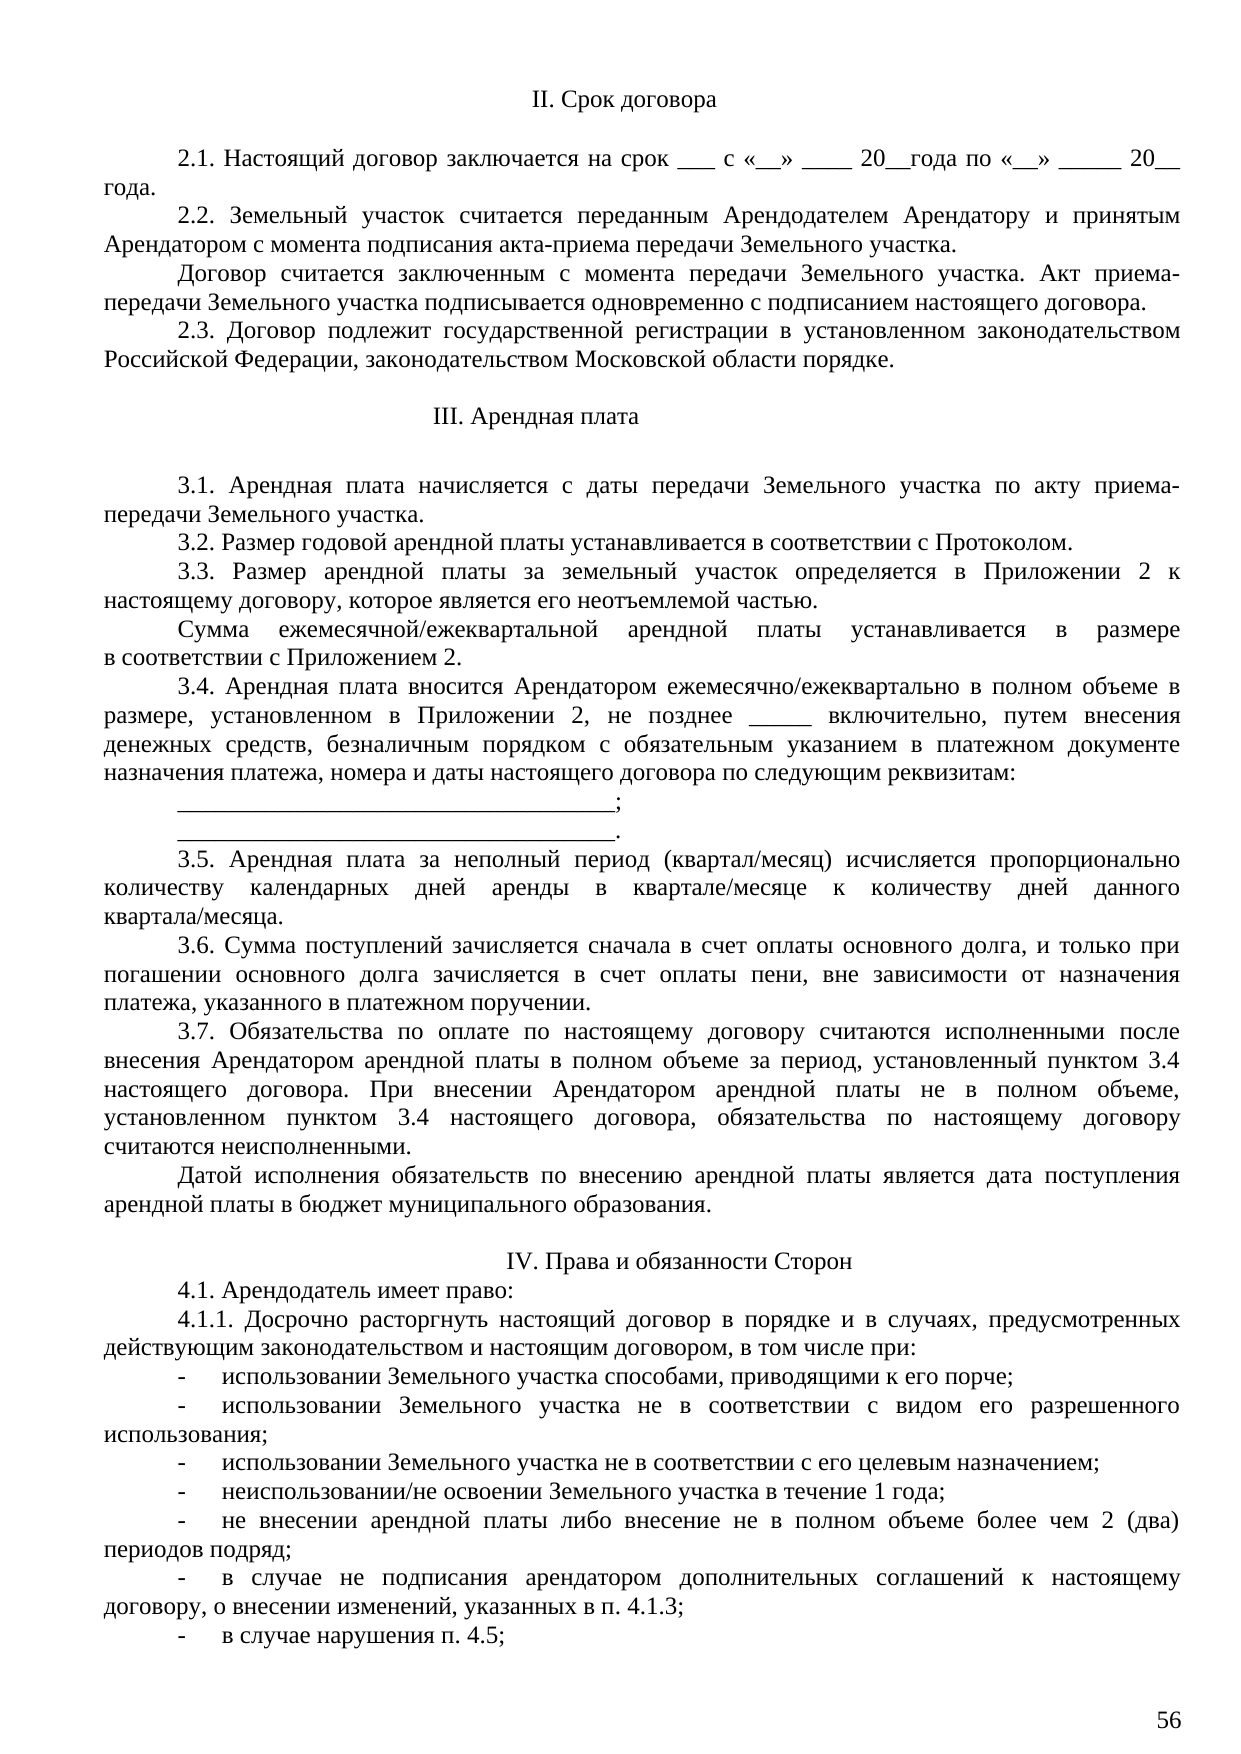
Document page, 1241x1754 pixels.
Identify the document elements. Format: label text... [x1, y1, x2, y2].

list в случае не подписания арендатором дополнительных соглашений к настоящему договору, о внесении изменений, указанных в п. 4.1.3; [103, 1562, 1181, 1620]
text 4.1.1. Досрочно расторгнуть настоящий договор в порядке и в случаях, предусмотренных действующим законодательством и настоящим договором, в том числе при: [103, 1304, 1181, 1361]
text ___________________________________; [103, 786, 1181, 815]
text III. Арендная плата [433, 405, 1181, 429]
text 2.3. Договор подлежит государственной регистрации в установленном законодательством Российской Федерации, законодательством Московской области порядке. [103, 316, 1181, 373]
list использовании Земельного участка не в соответствии с его целевым назначением; [103, 1447, 1181, 1476]
text 2.1. Настоящий договор заключается на срок ___ с «__» ____ 20__года по «__» _____ 20__ года. [103, 143, 1181, 201]
text 3.7. Обязательства по оплате по настоящему договору считаются исполненными после внесения Арендатором арендной платы в полном объеме за период, установленный пунктом 3.4 настоящего договора. При внесении Арендатором арендной платы не в полном объеме, установленном пунктом 3.4 настоящего договора, обязательства по настоящему договору считаются неисполненными. [103, 1016, 1181, 1160]
list неиспользовании/не освоении Земельного участка в течение 1 года; [103, 1476, 1181, 1505]
text 2.2. Земельный участок считается переданным Арендодателем Арендатору и принятым Арендатором с момента подписания акта-приема передачи Земельного участка. [103, 201, 1181, 258]
list использовании Земельного участка способами, приводящими к его порче; [103, 1361, 1181, 1390]
text ___________________________________. [103, 815, 1181, 844]
text 3.6. Сумма поступлений зачисляется сначала в счет оплаты основного долга, и только при погашении основного долга зачисляется в счет оплаты пени, вне зависимости от назначения платежа, указанного в платежном поручении. [103, 930, 1181, 1016]
text 3.2. Размер годовой арендной платы устанавливается в соответствии с Протоколом. [103, 527, 1181, 556]
text - в случае нарушения п. 4.5; [103, 1620, 1181, 1649]
text 4.1. Арендодатель имеет право: [103, 1275, 1181, 1304]
list использовании Земельного участка не в соответствии с видом его разрешенного использования; [103, 1390, 1181, 1447]
text 3.4. Арендная плата вносится Арендатором ежемесячно/ежеквартально в полном объеме в размере, установленном в Приложении 2, не позднее _____ включительно, путем внесения денежных средств, безналичным порядком с обязательным указанием в платежном документе назначения платежа, номера и даты настоящего договора по следующим реквизитам: [103, 671, 1181, 786]
text IV. Права и обязанности Сторон [103, 1246, 1181, 1275]
text Сумма ежемесячной/ежеквартальной арендной платы устанавливается в размере в соответствии с Приложением 2. [103, 614, 1181, 671]
text II. Срок договора [458, 89, 1181, 113]
text Договор считается заключенным с момента передачи Земельного участка. Акт приема-передачи Земельного участка подписывается одновременно с подписанием настоящего договора. [103, 258, 1181, 316]
text 3.5. Арендная плата за неполный период (квартал/месяц) исчисляется пропорционально количеству календарных дней аренды в квартале/месяце к количеству дней данного квартала/месяца. [103, 844, 1181, 930]
text 3.3. Размер арендной платы за земельный участок определяется в Приложении 2 к настоящему договору, которое является его неотъемлемой частью. [103, 556, 1181, 614]
text Датой исполнения обязательств по внесению арендной платы является дата поступления арендной платы в бюджет муниципального образования. [103, 1160, 1181, 1217]
text 3.1. Арендная плата начисляется с даты передачи Земельного участка по акту приема-передачи Земельного участка. [103, 470, 1181, 527]
list не внесении арендной платы либо внесение не в полном объеме более чем 2 (два) периодов подряд; [103, 1505, 1181, 1562]
